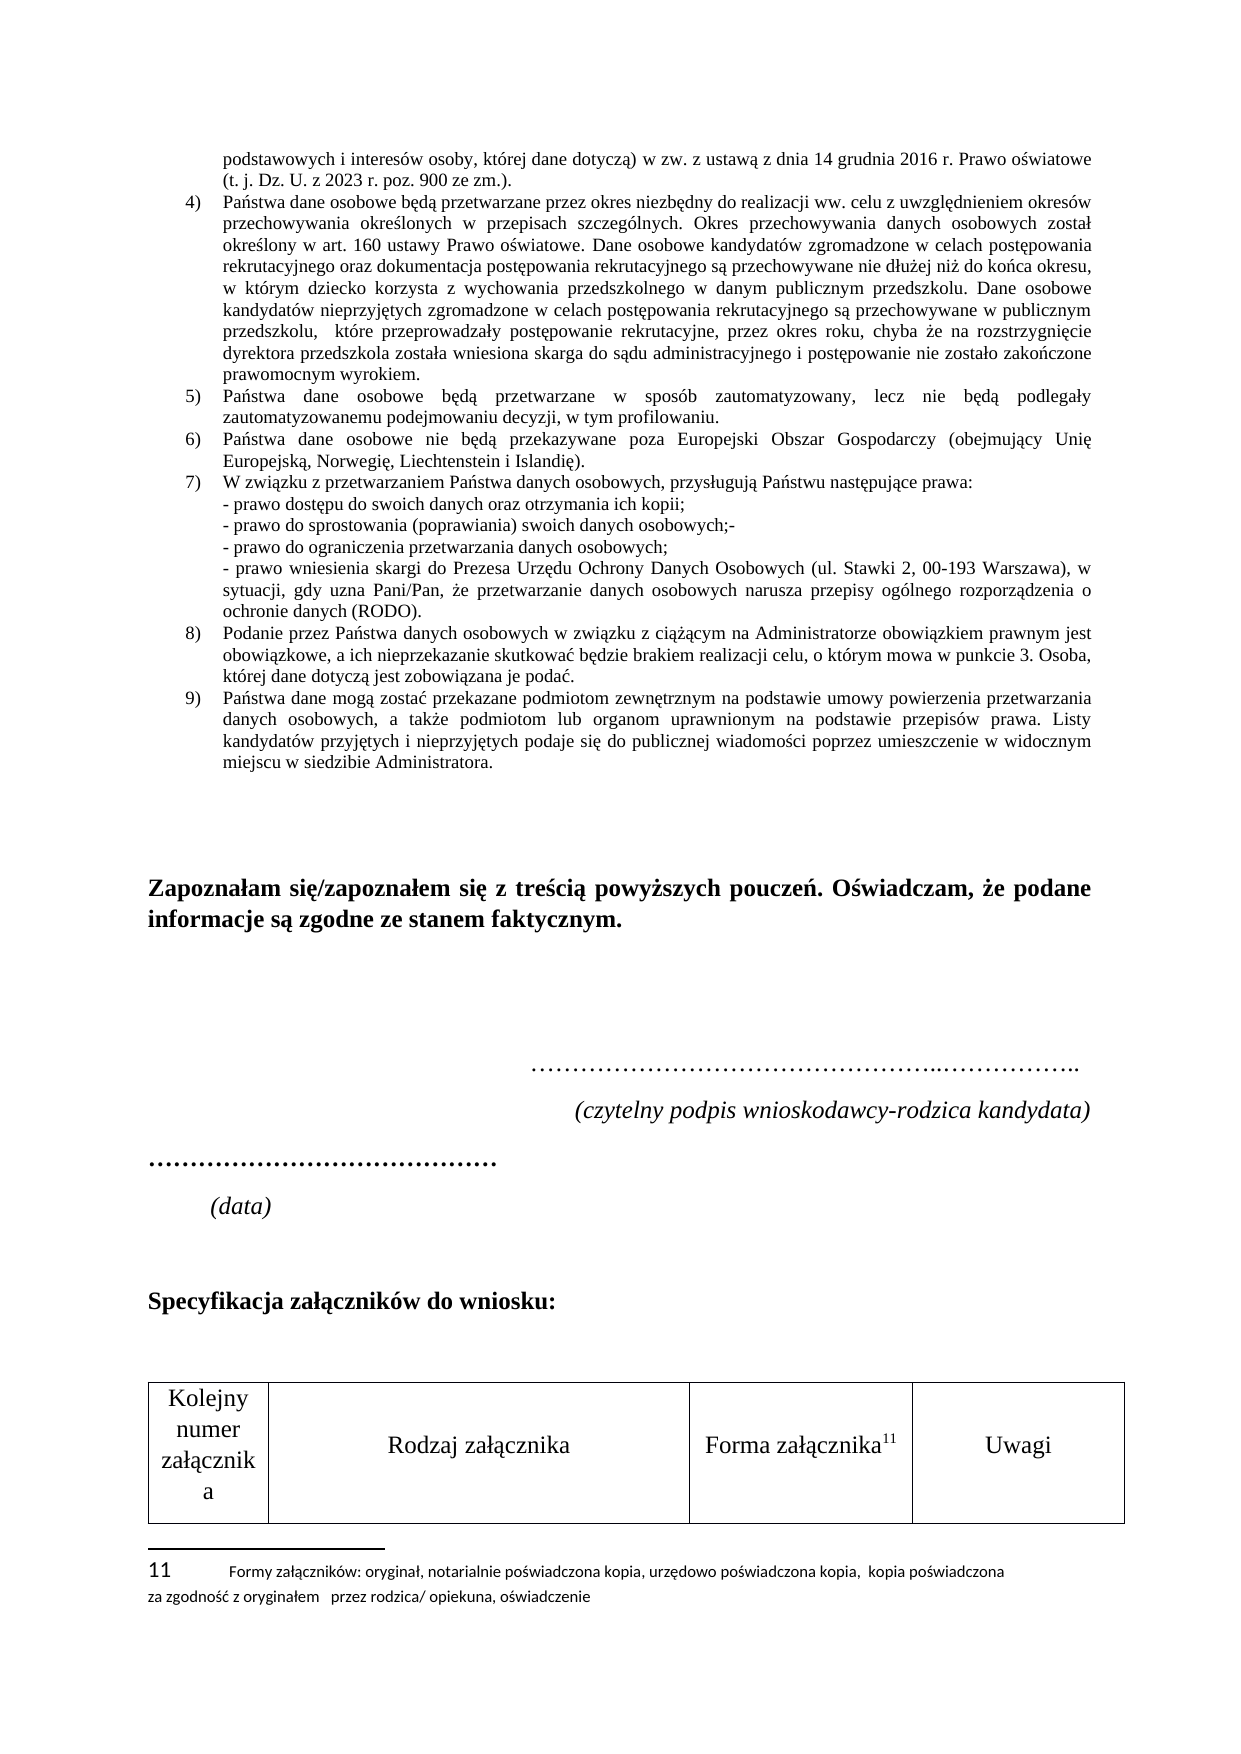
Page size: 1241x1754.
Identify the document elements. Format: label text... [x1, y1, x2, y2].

text Specyfikacja załączników do wniosku: [148, 1286, 1093, 1315]
list - prawo wniesienia skargi do Prezesa Urzędu Ochrony Danych Osobowych (ul. Stawki 2, 00-193 Warszawa), w sytuacji, gdy uzna Pani/Pan, że przetwarzanie danych osobowych narusza przepisy ogólnego rozporządzenia o ochronie danych (RODO). [223, 557, 1093, 622]
list Państwa dane osobowe będą przetwarzane w sposób zautomatyzowany, lecz nie będą podlegały zautomatyzowanemu podejmowaniu decyzji, w tym profilowaniu. [185, 385, 1093, 428]
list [185, 148, 1093, 191]
list W związku z przetwarzaniem Państwa danych osobowych, przysługują Państwu następujące prawa: [185, 471, 1093, 493]
list Podanie przez Państwa danych osobowych w związku z ciążącym na Administratorze obowiązkiem prawnym jest obowiązkowe, a ich nieprzekazanie skutkować będzie brakiem realizacji celu, o którym mowa w punkcie 3. Osoba, której dane dotyczą jest zobowiązana je podać. [185, 622, 1093, 687]
list Państwa dane osobowe będą przetwarzane przez okres niezbędny do realizacji ww. celu z uwzględnieniem okresów przechowywania określonych w przepisach szczególnych. Okres przechowywania danych osobowych został określony w art. 160 ustawy Prawo oświatowe. Dane osobowe kandydatów zgromadzone w celach postępowania rekrutacyjnego oraz dokumentacja postępowania rekrutacyjnego są przechowywane nie dłużej niż do końca okresu, w którym dziecko korzysta z wychowania przedszkolnego w danym publicznym przedszkolu. Dane osobowe kandydatów nieprzyjętych zgromadzone w celach postępowania rekrutacyjnego są przechowywane w publicznym przedszkolu, które przeprowadzały postępowanie rekrutacyjne, przez okres roku, chyba że na rozstrzygnięcie dyrektora przedszkola została wniesiona skarga do sądu administracyjnego i postępowanie nie zostało zakończone prawomocnym wyrokiem. [185, 191, 1093, 385]
table_header Forma załącznika [690, 1383, 912, 1523]
list Państwa dane osobowe nie będą przekazywane poza Europejski Obszar Gospodarczy (obejmujący Unię Europejską, Norwegię, Liechtenstein i Islandię). [185, 428, 1093, 471]
list - prawo do sprostowania (poprawiania) swoich danych osobowych;- [223, 514, 1093, 536]
text (czytelny podpis wnioskodawcy-rodzica kandydata) [148, 1095, 1093, 1124]
text …………………………………… [148, 1143, 1093, 1172]
list - prawo dostępu do swoich danych oraz otrzymania ich kopii; [223, 493, 1093, 514]
table_header Kolejny numer załącznika [149, 1383, 268, 1523]
text Zapoznałam się/zapoznałem się z treścią powyższych pouczeń. Oświadczam, że podane informacje są zgodne ze stanem faktycznym. [148, 873, 1093, 933]
text (data) [148, 1191, 1093, 1219]
text …………………………………………..…………….. [148, 1048, 1093, 1076]
table_header Uwagi [913, 1383, 1124, 1523]
table_header Rodzaj załącznika [269, 1383, 689, 1523]
list - prawo do ograniczenia przetwarzania danych osobowych; [223, 536, 1093, 557]
list Państwa dane mogą zostać przekazane podmiotom zewnętrznym na podstawie umowy powierzenia przetwarzania danych osobowych, a także podmiotom lub organom uprawnionym na podstawie przepisów prawa. Listy kandydatów przyjętych i nieprzyjętych podaje się do publicznej wiadomości poprzez umieszczenie w widocznym miejscu w siedzibie Administratora. [185, 687, 1093, 773]
